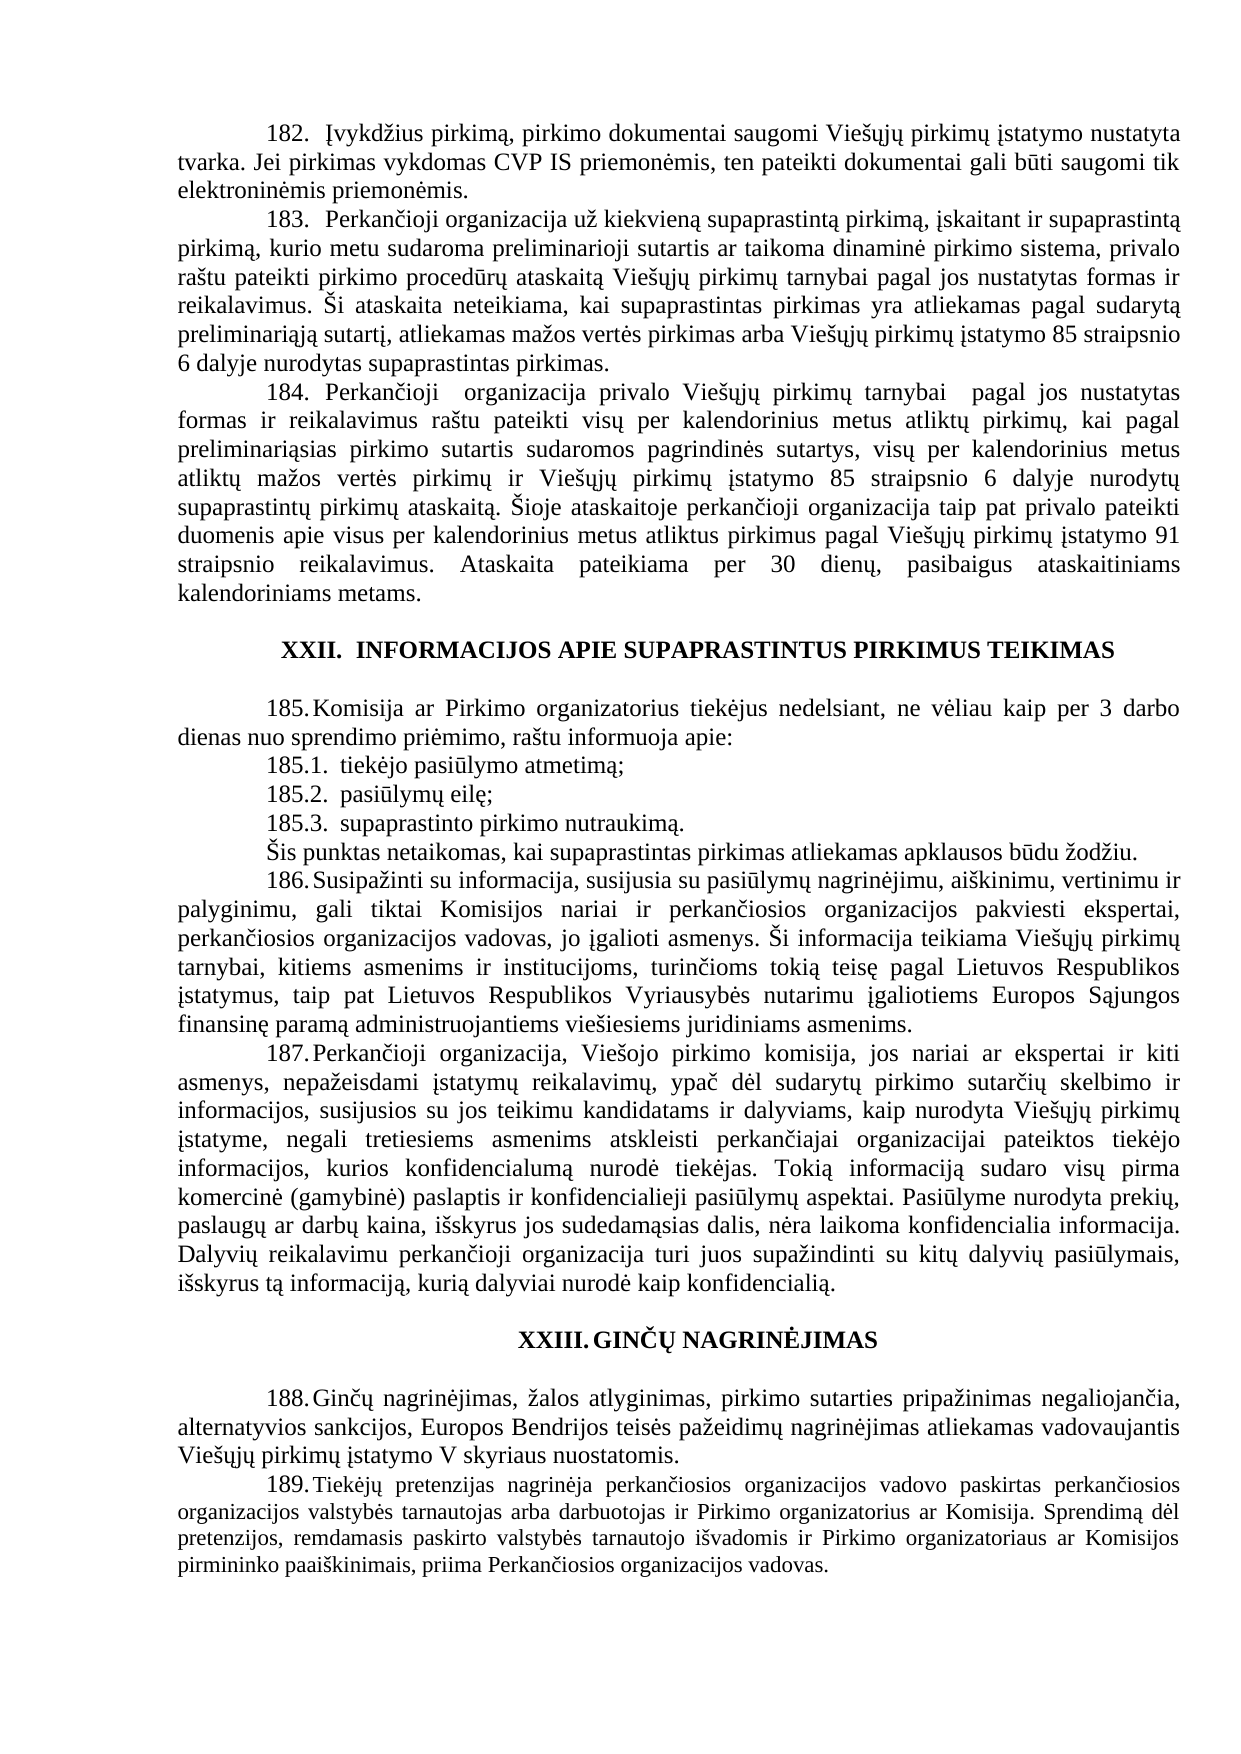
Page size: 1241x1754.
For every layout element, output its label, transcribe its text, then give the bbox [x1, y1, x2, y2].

list tiekėjo pasiūlymo atmetimą; [177, 751, 1181, 779]
list Susipažinti su informacija, susijusia su pasiūlymų nagrinėjimu, aiškinimu, vertinimu ir palyginimu, gali tiktai Komisijos nariai ir perkančiosios organizacijos pakviesti ekspertai, perkančiosios organizacijos vadovas, jo įgalioti asmenys. Ši informacija teikiama Viešųjų pirkimų tarnybai, kitiems asmenims ir institucijoms, turinčioms tokią teisę pagal Lietuvos Respublikos įstatymus, taip pat Lietuvos Respublikos Vyriausybės nutarimu įgaliotiems Europos Sąjungos finansinę paramą administruojantiems viešiesiems juridiniams asmenims. [177, 866, 1181, 1038]
list Perkančioji organizacija, Viešojo pirkimo komisija, jos nariai ar ekspertai ir kiti asmenys, nepažeisdami įstatymų reikalavimų, ypač dėl sudarytų pirkimo sutarčių skelbimo ir informacijos, susijusios su jos teikimu kandidatams ir dalyviams, kaip nurodyta Viešųjų pirkimų įstatyme, negali tretiesiems asmenims atskleisti perkančiajai organizacijai pateiktos tiekėjo informacijos, kurios konfidencialumą nurodė tiekėjas. Tokią informaciją sudaro visų pirma komercinė (gamybinė) paslaptis ir konfidencialieji pasiūlymų aspektai. Pasiūlyme nurodyta prekių, paslaugų ar darbų kaina, išskyrus jos sudedamąsias dalis, nėra laikoma konfidencialia informacija. Dalyvių reikalavimu perkančioji organizacija turi juos supažindinti su kitų dalyvių pasiūlymais, išskyrus tą informaciją, kurią dalyviai nurodė kaip konfidencialią. [177, 1038, 1181, 1297]
list Ginčų nagrinėjimas, žalos atlyginimas, pirkimo sutarties pripažinimas negaliojančia, alternatyvios sankcijos, Europos Bendrijos teisės pažeidimų nagrinėjimas atliekamas vadovaujantis Viešųjų pirkimų įstatymo V skyriaus nuostatomis. [177, 1383, 1181, 1469]
list supaprastinto pirkimo nutraukimą. [177, 808, 1181, 837]
list Komisija ar Pirkimo organizatorius tiekėjus nedelsiant, ne vėliau kaip per 3 darbo dienas nuo sprendimo priėmimo, raštu informuoja apie: [177, 693, 1181, 751]
list Perkančioji organizacija privalo Viešųjų pirkimų tarnybai pagal jos nustatytas formas ir reikalavimus raštu pateikti visų per kalendorinius metus atliktų pirkimų, kai pagal preliminariąsias pirkimo sutartis sudaromos pagrindinės sutartys, visų per kalendorinius metus atliktų mažos vertės pirkimų ir Viešųjų pirkimų įstatymo 85 straipsnio 6 dalyje nurodytų supaprastintų pirkimų ataskaitą. Šioje ataskaitoje perkančioji organizacija taip pat privalo pateikti duomenis apie visus per kalendorinius metus atliktus pirkimus pagal Viešųjų pirkimų įstatymo 91 straipsnio reikalavimus. Ataskaita pateikiama per 30 dienų, pasibaigus ataskaitiniams kalendoriniams metams. [177, 377, 1181, 607]
list pasiūlymų eilę; [177, 779, 1181, 808]
list INFORMACIJOS APIE SUPAPRASTINTUS PIRKIMUS TEIKIMAS [215, 636, 1181, 664]
text Šis punktas netaikomas, kai supaprastintas pirkimas atliekamas apklausos būdu žodžiu. [177, 837, 1181, 866]
list GINČŲ NAGRINĖJIMAS [215, 1326, 1181, 1354]
list Tiekėjų pretenzijas nagrinėja perkančiosios organizacijos vadovo paskirtas perkančiosios organizacijos valstybės tarnautojas arba darbuotojas ir Pirkimo organizatorius ar Komisija. Sprendimą dėl pretenzijos, remdamasis paskirto valstybės tarnautojo išvadomis ir Pirkimo organizatoriaus ar Komisijos pirmininko paaiškinimais, priima Perkančiosios organizacijos vadovas. [177, 1469, 1181, 1577]
list Įvykdžius pirkimą, pirkimo dokumentai saugomi Viešųjų pirkimų įstatymo nustatyta tvarka. Jei pirkimas vykdomas CVP IS priemonėmis, ten pateikti dokumentai gali būti saugomi tik elektroninėmis priemonėmis. [177, 118, 1181, 204]
list Perkančioji organizacija už kiekvieną supaprastintą pirkimą, įskaitant ir supaprastintą pirkimą, kurio metu sudaroma preliminarioji sutartis ar taikoma dinaminė pirkimo sistema, privalo raštu pateikti pirkimo procedūrų ataskaitą Viešųjų pirkimų tarnybai pagal jos nustatytas formas ir reikalavimus. Ši ataskaita neteikiama, kai supaprastintas pirkimas yra atliekamas pagal sudarytą preliminariąją sutartį, atliekamas mažos vertės pirkimas arba Viešųjų pirkimų įstatymo 85 straipsnio 6 dalyje nurodytas supaprastintas pirkimas. [177, 204, 1181, 377]
